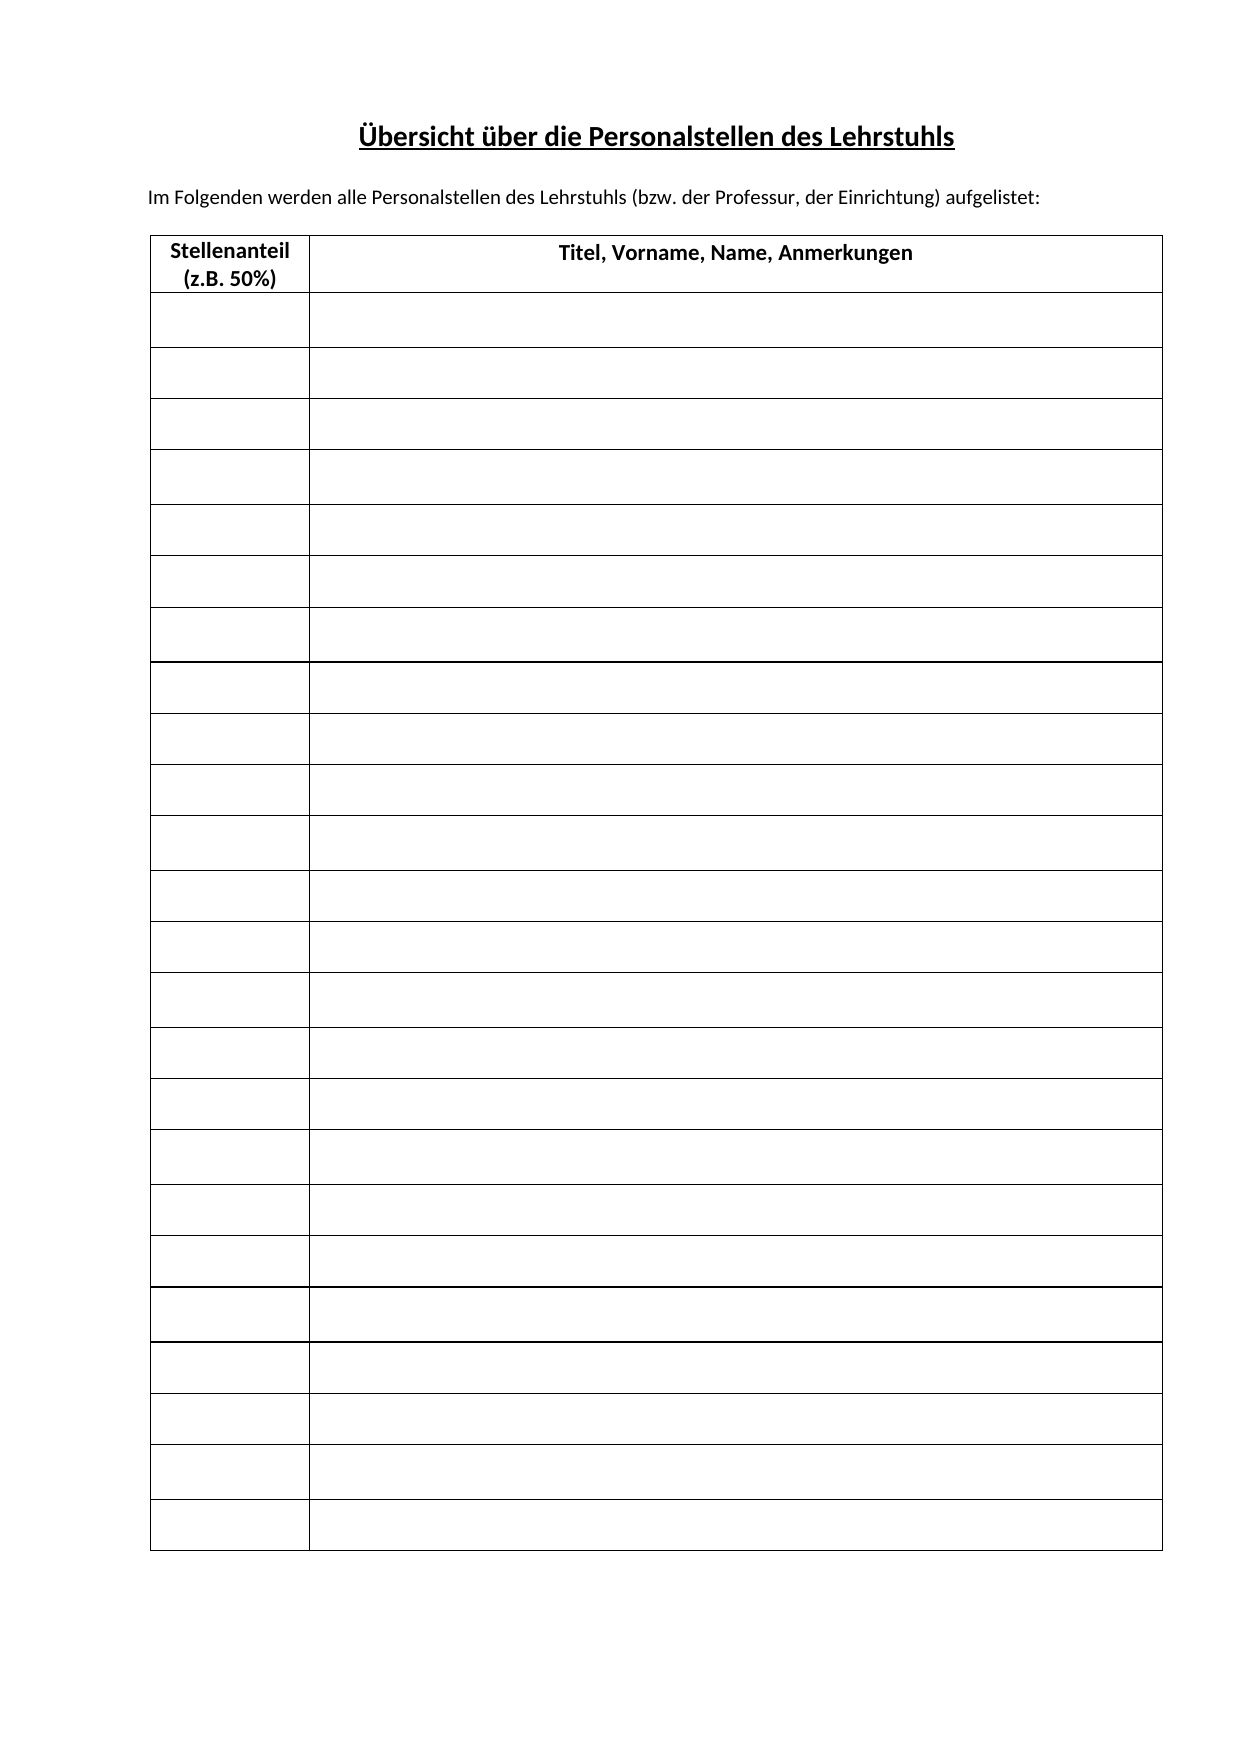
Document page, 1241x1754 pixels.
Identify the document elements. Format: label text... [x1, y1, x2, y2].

table_cell [151, 714, 309, 764]
table_cell [151, 1079, 309, 1129]
table_cell [151, 1445, 309, 1498]
table_cell [151, 1236, 309, 1286]
table_cell [310, 1288, 1162, 1341]
table_cell [310, 1079, 1162, 1129]
table_cell [310, 1028, 1162, 1078]
table_cell [310, 816, 1162, 870]
table_cell [151, 399, 309, 449]
table_cell [151, 816, 309, 870]
text Übersicht über die Personalstellen des Lehrstuhls [148, 118, 1165, 154]
table_cell [310, 505, 1162, 555]
table_cell [310, 450, 1162, 504]
table_header Titel, Vorname, Name, Anmerkungen [310, 236, 1162, 292]
table_cell [310, 973, 1162, 1027]
table_cell [151, 608, 309, 661]
table_cell [151, 871, 309, 921]
table_cell [151, 293, 309, 347]
table_cell [310, 1130, 1162, 1184]
table_cell [310, 608, 1162, 661]
table_cell [310, 765, 1162, 815]
table_cell [151, 1500, 309, 1550]
table_cell [310, 348, 1162, 398]
table_header Stellenanteil (z.B. 50%) [151, 236, 309, 292]
table_cell [151, 922, 309, 972]
table_cell [310, 399, 1162, 449]
table_cell [310, 714, 1162, 764]
table_cell [310, 1445, 1162, 1498]
table_cell [151, 1185, 309, 1235]
table_cell [151, 765, 309, 815]
table_cell [310, 1185, 1162, 1235]
table_cell [151, 1288, 309, 1341]
table_cell [310, 293, 1162, 347]
table_cell [151, 556, 309, 607]
table_cell [310, 1500, 1162, 1550]
table_cell [310, 1394, 1162, 1444]
text Im Folgenden werden alle Personalstellen des Lehrstuhls (bzw. der Professur, der Einrichtung) aufgelistet: [148, 184, 1165, 210]
table_cell [310, 663, 1162, 713]
table_cell [310, 556, 1162, 607]
table_cell [151, 1130, 309, 1184]
table_cell [151, 1394, 309, 1444]
table_cell [310, 1343, 1162, 1392]
table_cell [151, 450, 309, 504]
table_cell [151, 348, 309, 398]
table_cell [310, 922, 1162, 972]
table_cell [151, 973, 309, 1027]
table_cell [151, 1343, 309, 1392]
table_cell [310, 1236, 1162, 1286]
table_cell [310, 871, 1162, 921]
table_cell [151, 1028, 309, 1078]
table_cell [151, 505, 309, 555]
table_cell [151, 663, 309, 713]
